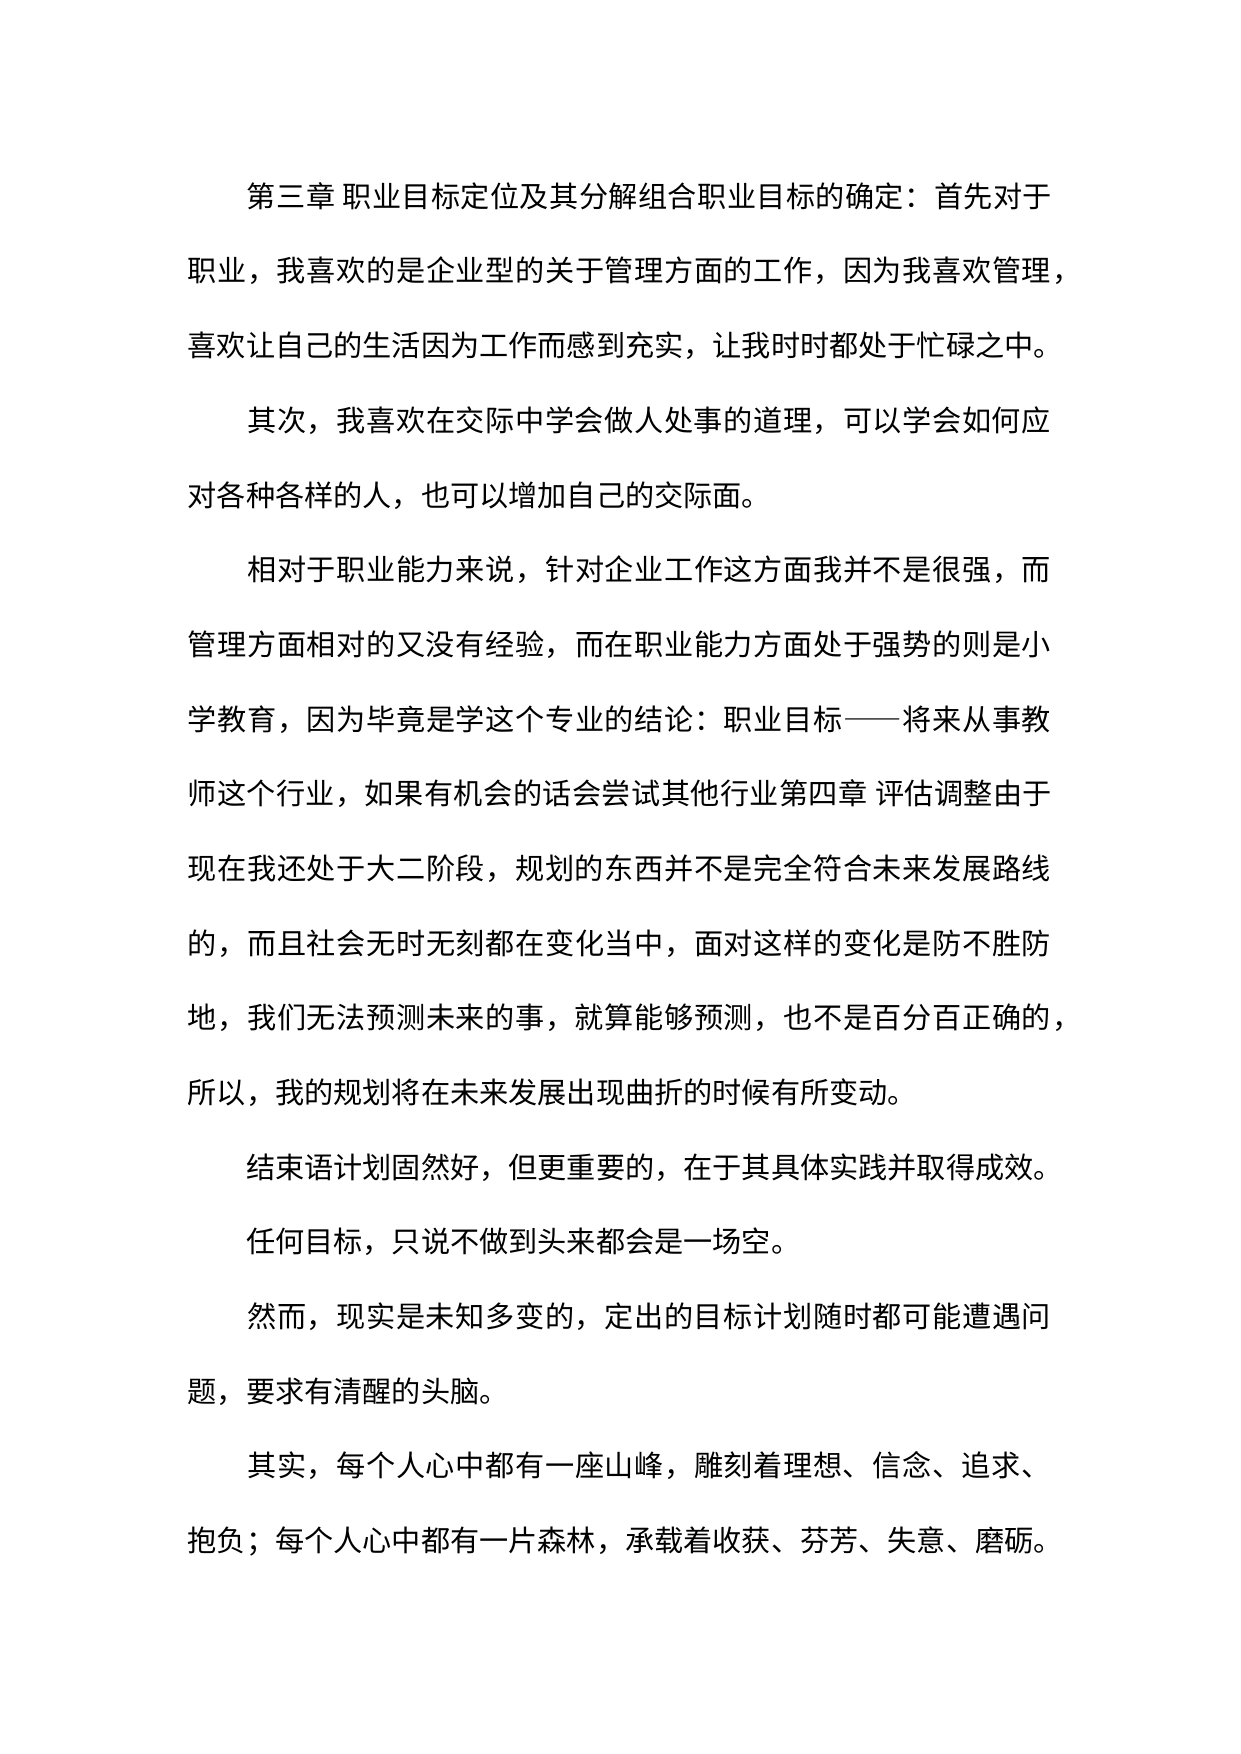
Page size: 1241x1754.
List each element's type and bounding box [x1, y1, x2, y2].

text [187, 162, 1053, 1571]
